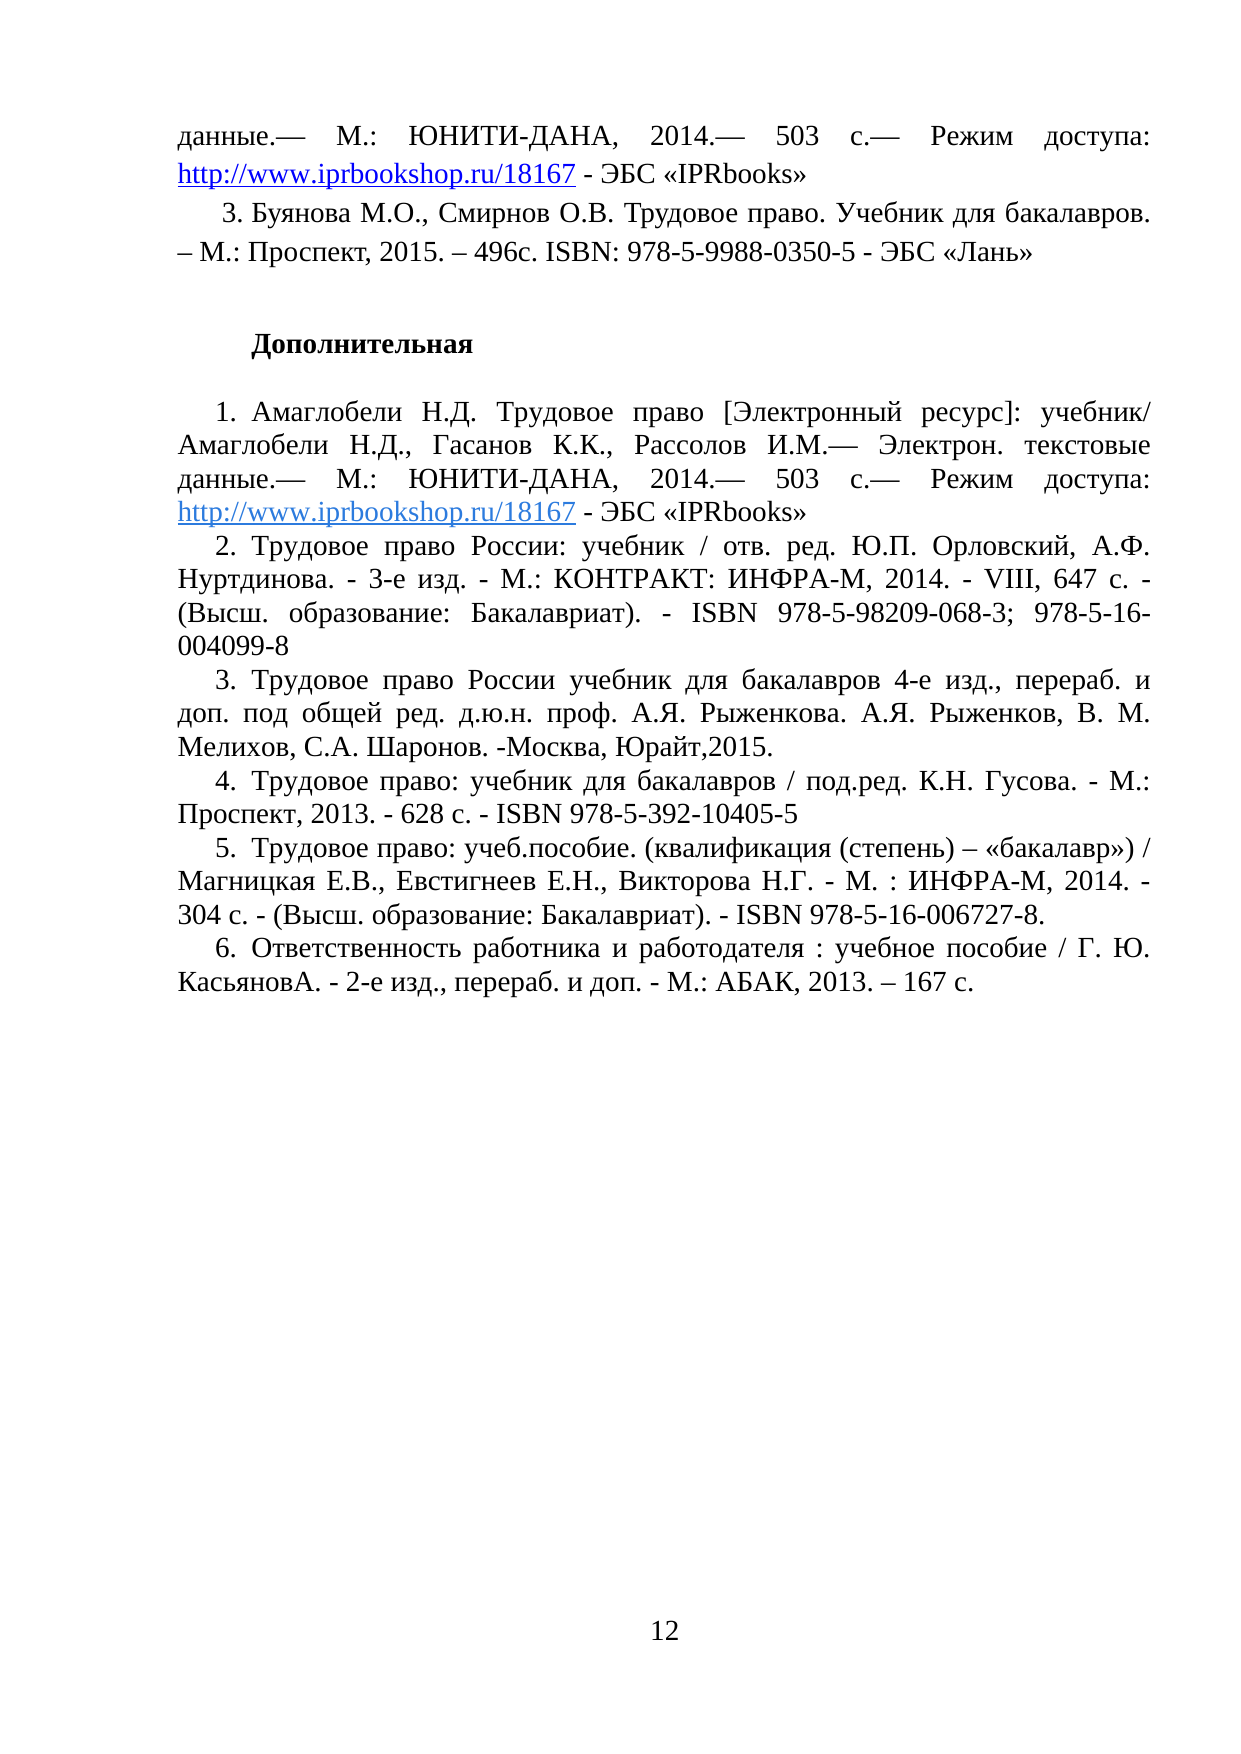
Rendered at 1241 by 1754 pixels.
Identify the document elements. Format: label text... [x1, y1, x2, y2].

text Дополнительная [177, 327, 1152, 360]
list Ответственность работника и работодателя : учебное пособие / Г. Ю. КасьяновА. - 2-е изд., перераб. и доп. - М.: АБАК, 2013. – 167 с. [177, 930, 1152, 997]
list Трудовое право России: учебник / отв. ред. Ю.П. Орловский, А.Ф. Нуртдинова. - 3-е изд. - М.: КОНТРАКТ: ИНФРА-М, 2014. - VIII, 647 с. - (Высш. образование: Бакалавриат). - ISBN 978-5-98209-068-3; 978-5-16-004099-8 [177, 528, 1152, 662]
list Трудовое право: учеб.пособие. (квалификация (степень) – «бакалавр») / Магницкая Е.В., Евстигнеев Е.Н., Викторова Н.Г. - М. : ИНФРА-М, 2014. - 304 с. - (Высш. образование: Бакалавриат). - ISBN 978-5-16-006727-8. [177, 830, 1152, 930]
list Трудовое право: учебник для бакалавров / под.ред. К.Н. Гусова. - М.: Проспект, 2013. - 628 с. - ISBN 978-5-392-10405-5 [177, 763, 1152, 830]
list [177, 118, 1152, 190]
list Трудовое право России учебник для бакалавров 4-е изд., перераб. и доп. под общей ред. д.ю.н. проф. А.Я. Рыженкова. А.Я. Рыженков, В. М. Мелихов, С.А. Шаронов. -Москва, Юрайт,2015. [177, 662, 1152, 763]
list Буянова М.О., Смирнов О.В. Трудовое право. Учебник для бакалавров. – М.: Проспект, 2015. – 496с. ISBN: 978-5-9988-0350-5 - ЭБС «Лань» [177, 195, 1152, 267]
